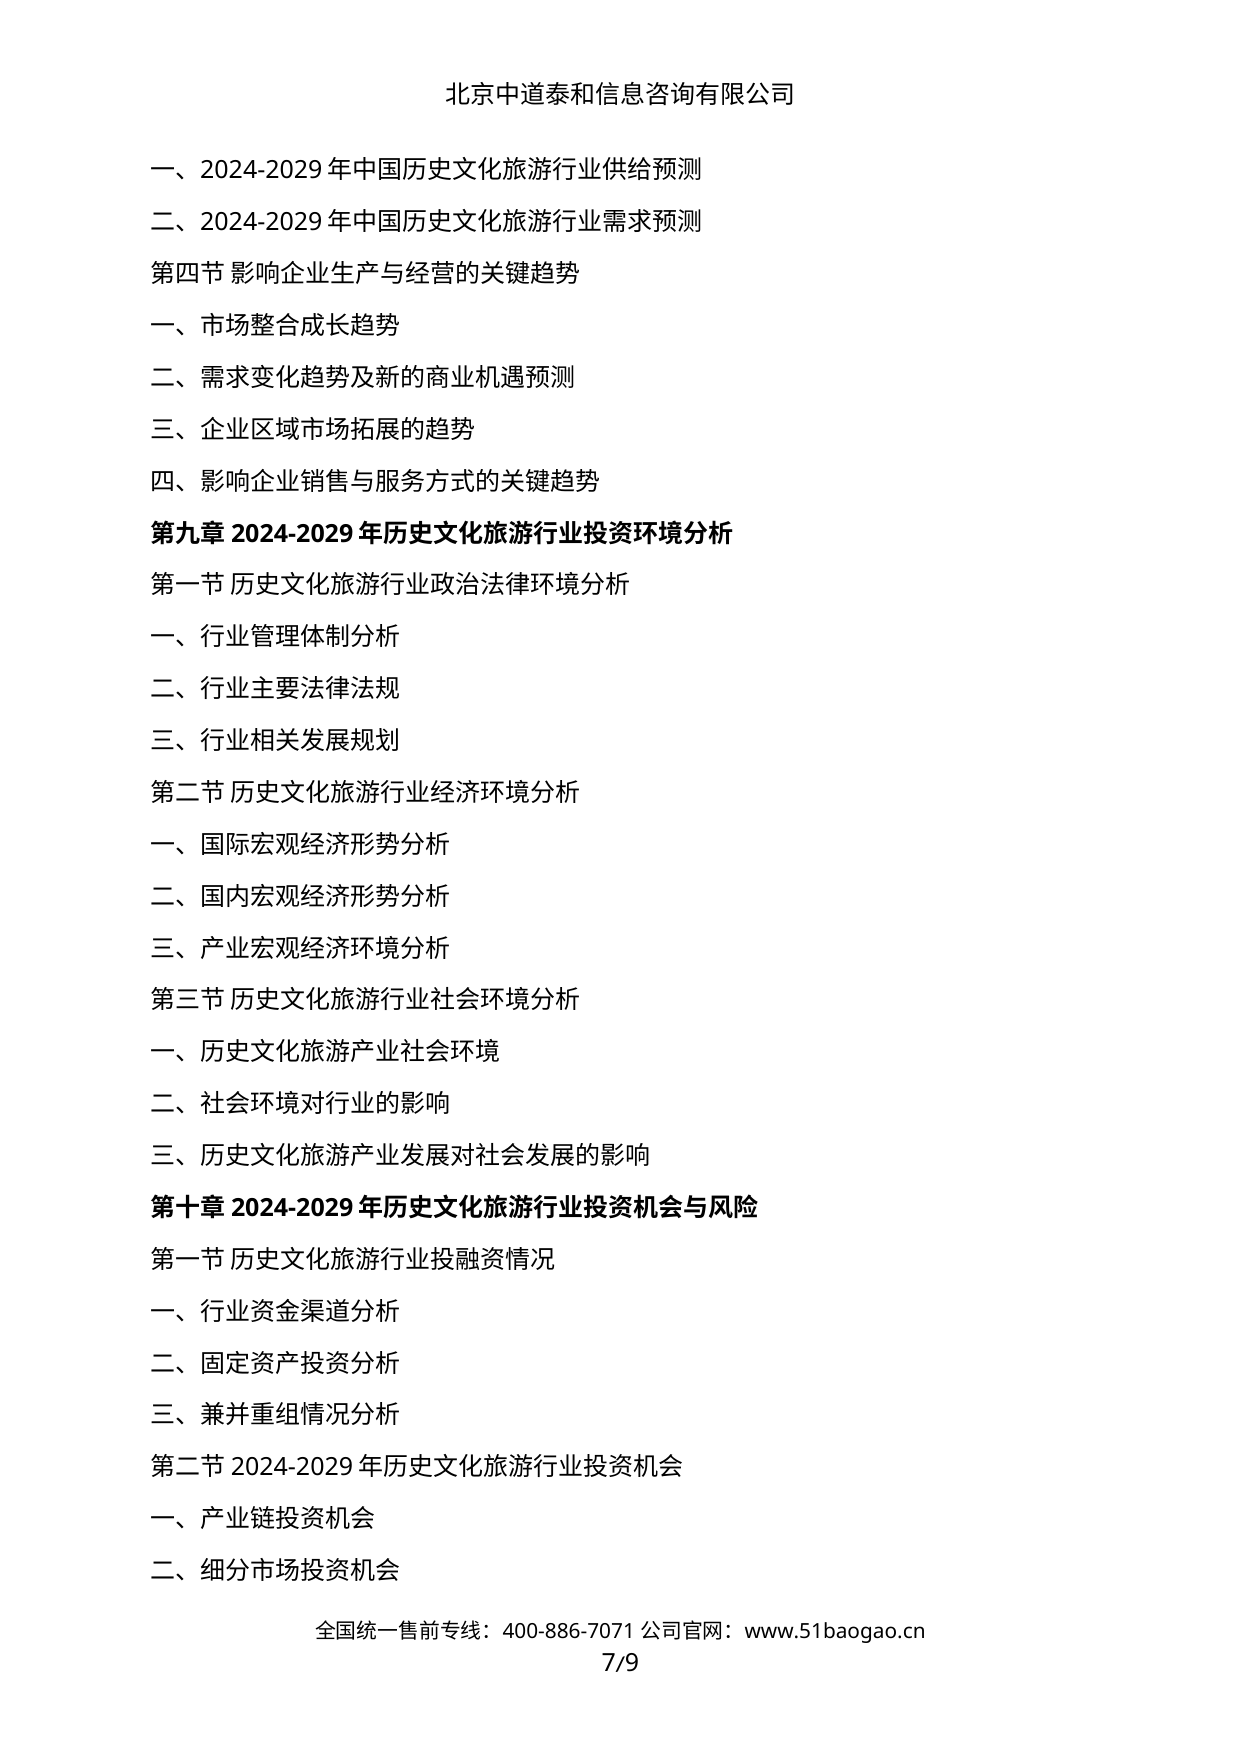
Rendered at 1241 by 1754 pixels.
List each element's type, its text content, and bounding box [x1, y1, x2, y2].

text 二、社会环境对行业的影响 [150, 1084, 1090, 1120]
text 第四节 影响企业生产与经营的关键趋势 [150, 254, 1090, 290]
text 二、国内宏观经济形势分析 [150, 876, 1090, 912]
text 三、行业相关发展规划 [150, 721, 1090, 757]
text 第三节 历史文化旅游行业社会环境分析 [150, 980, 1090, 1016]
text 第一节 历史文化旅游行业投融资情况 [150, 1239, 1090, 1276]
text 四、影响企业销售与服务方式的关键趋势 [150, 461, 1090, 497]
text 第九章 2024-2029年历史文化旅游行业投资环境分析 [150, 513, 1090, 549]
text 一、产业链投资机会 [150, 1499, 1090, 1535]
text 一、行业资金渠道分析 [150, 1291, 1090, 1327]
text 二、行业主要法律法规 [150, 669, 1090, 705]
text 二、固定资产投资分析 [150, 1343, 1090, 1379]
text 第二节 历史文化旅游行业经济环境分析 [150, 772, 1090, 809]
text 第二节 2024-2029年历史文化旅游行业投资机会 [150, 1447, 1090, 1483]
text 一、国际宏观经济形势分析 [150, 824, 1090, 861]
text 一、市场整合成长趋势 [150, 306, 1090, 342]
text 第一节 历史文化旅游行业政治法律环境分析 [150, 565, 1090, 601]
text 三、企业区域市场拓展的趋势 [150, 409, 1090, 446]
text 第十章 2024-2029年历史文化旅游行业投资机会与风险 [150, 1187, 1090, 1224]
text 三、历史文化旅游产业发展对社会发展的影响 [150, 1136, 1090, 1172]
text 二、细分市场投资机会 [150, 1551, 1090, 1587]
text 一、2024-2029年中国历史文化旅游行业供给预测 [150, 150, 1090, 186]
text 二、需求变化趋势及新的商业机遇预测 [150, 357, 1090, 394]
text 三、产业宏观经济环境分析 [150, 928, 1090, 964]
text 一、历史文化旅游产业社会环境 [150, 1032, 1090, 1068]
text 三、兼并重组情况分析 [150, 1395, 1090, 1431]
text 二、2024-2029年中国历史文化旅游行业需求预测 [150, 202, 1090, 238]
text 一、行业管理体制分析 [150, 617, 1090, 653]
